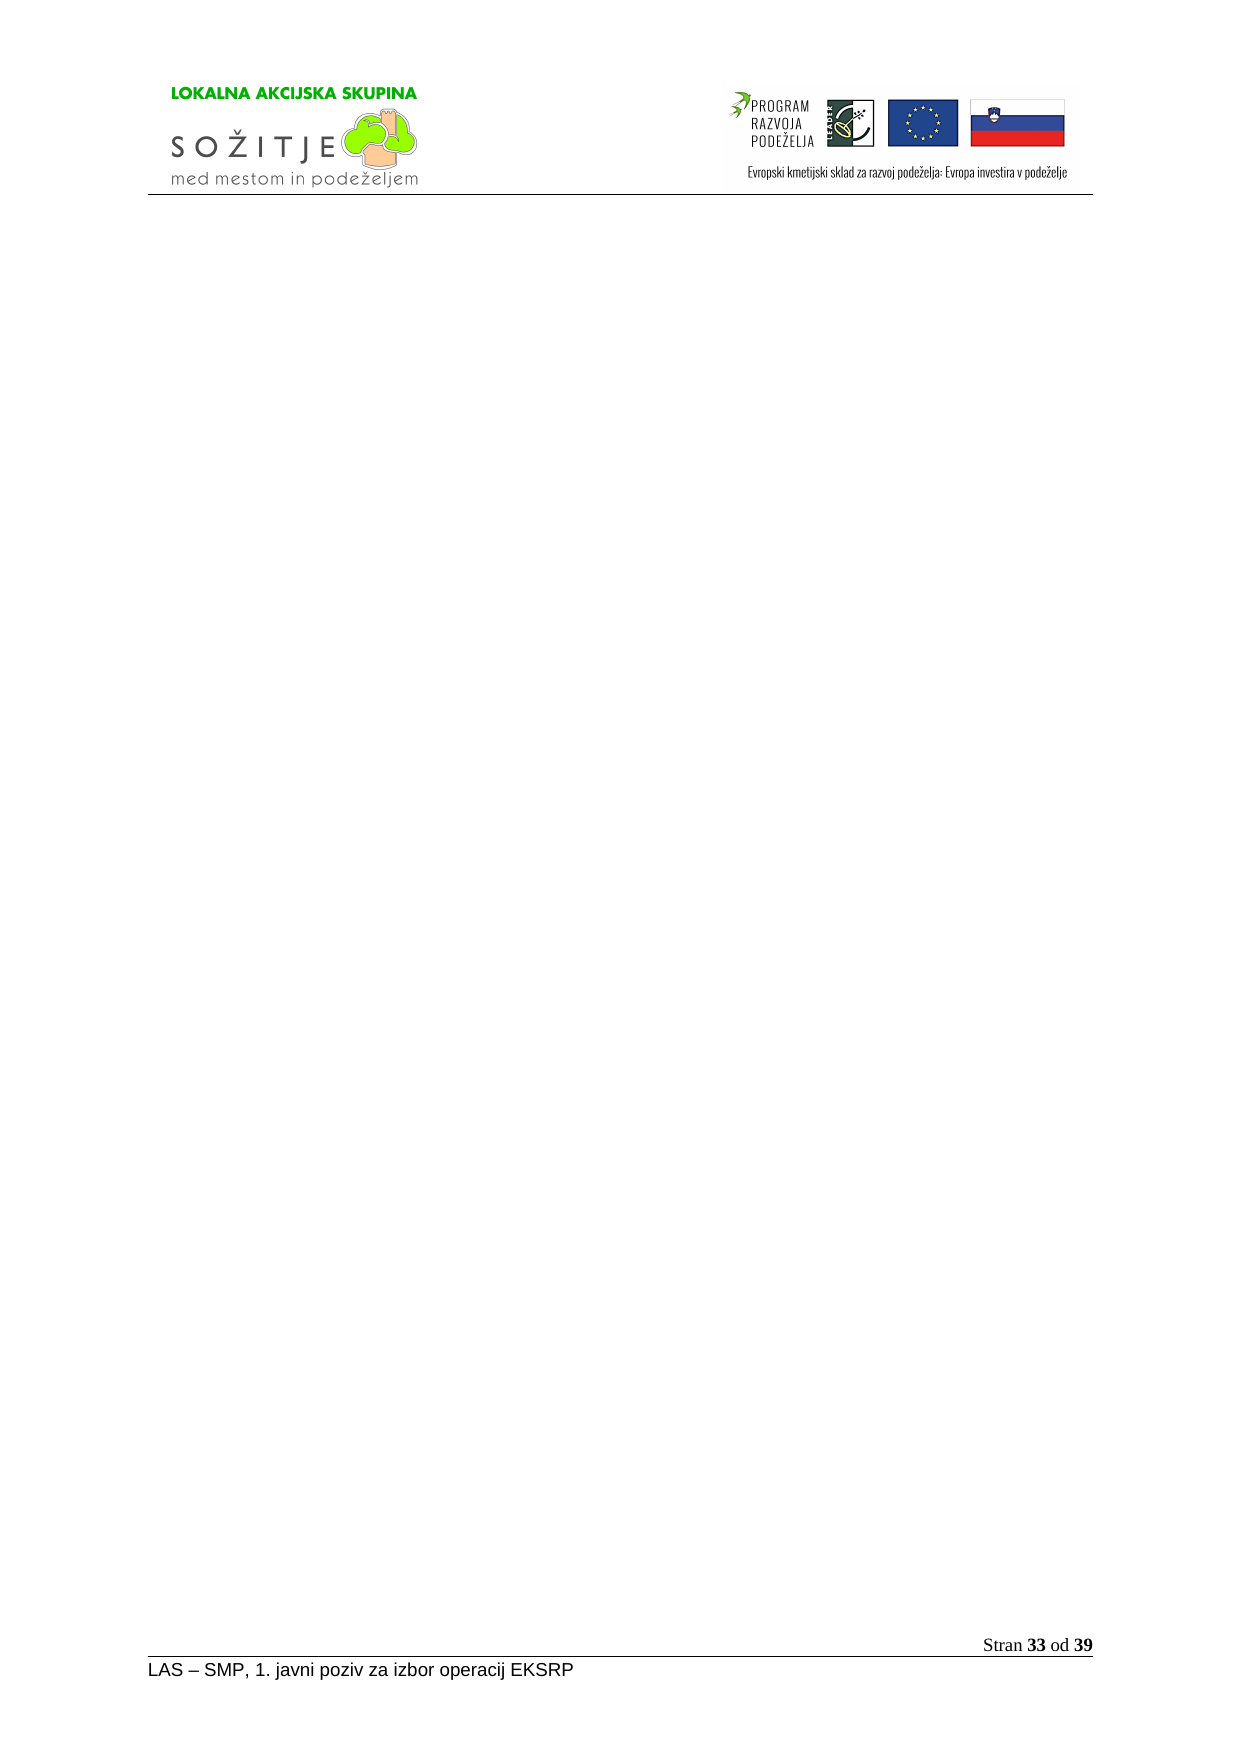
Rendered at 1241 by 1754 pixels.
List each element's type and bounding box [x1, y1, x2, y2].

picture [721, 82, 1082, 191]
picture [147, 73, 441, 192]
